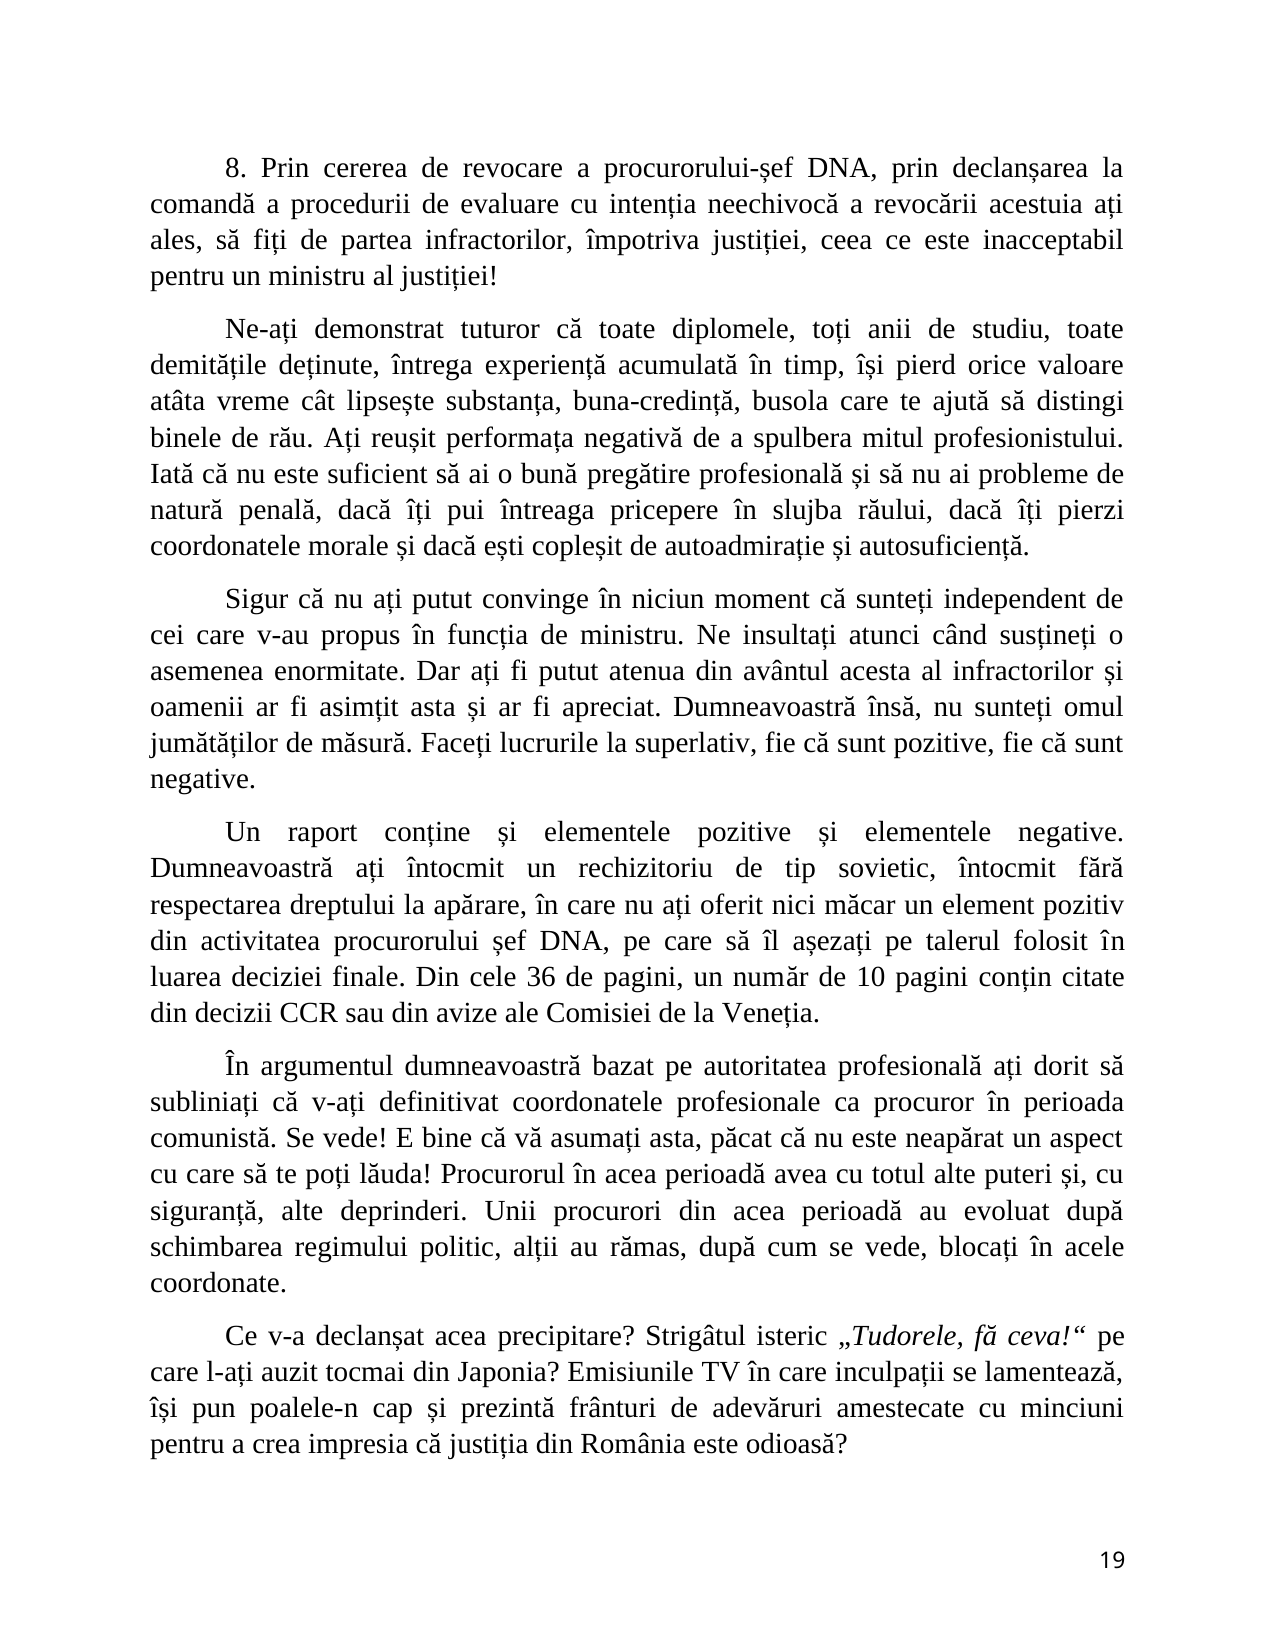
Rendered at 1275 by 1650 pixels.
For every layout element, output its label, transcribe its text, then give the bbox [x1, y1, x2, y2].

text Sigur că nu ați putut convinge în niciun moment că sunteți independent de cei care v-au propus în funcția de ministru. Ne insultați atunci când susțineți o asemenea enormitate. Dar ați fi putut atenua din avântul acesta al infractorilor și oamenii ar fi asimțit asta și ar fi apreciat. Dumneavoastră însă, nu sunteți omul jumătăților de măsură. Faceți lucrurile la superlativ, fie că sunt pozitive, fie că sunt negative. [150, 581, 1125, 617]
text Ne-ați demonstrat tuturor că toate diplomele, toți anii de studiu, toate demitățile deținute, întrega experiență acumulată în timp, își pierd orice valoare atâta vreme cât lipsește substanța, buna-credință, busola care te ajută să distingi binele de rău. Ați reușit performața negativă de a spulbera mitul profesionistului. Iată că nu este suficient să ai o bună pregătire profesională și să nu ai probleme de natură penală, dacă îți pui întreaga pricepere în slujba răului, dacă îți pierzi coordonatele morale și dacă ești copleșit de autoadmirație și autosuficiență. [150, 311, 1125, 384]
text Sigur că nu ați putut convinge în niciun moment că sunteți independent de cei care v-au propus în funcția de ministru. Ne insultați atunci când susțineți o asemenea enormitate. Dar ați fi putut atenua din avântul acesta al infractorilor și oamenii ar fi asimțit asta și ar fi apreciat. Dumneavoastră însă, nu sunteți omul jumătăților de măsură. Faceți lucrurile la superlativ, fie că sunt pozitive, fie că sunt negative. [150, 723, 1125, 795]
text 8. Prin cererea de revocare a procurorului-șef DNA, prin declanșarea la comandă a procedurii de evaluare cu intenția neechivocă a revocării acestuia ați ales, să fiți de partea infractorilor, împotriva justiției, ceea ce este inacceptabil pentru un ministru al justiției! [150, 256, 1125, 292]
text 8. Prin cererea de revocare a procurorului-șef DNA, prin declanșarea la comandă a procedurii de evaluare cu intenția neechivocă a revocării acestuia ați ales, să fiți de partea infractorilor, împotriva justiției, ceea ce este inacceptabil pentru un ministru al justiției! [150, 150, 1125, 186]
text Un raport conține și elementele pozitive și elementele negative. Dumneavoastră ați întocmit un rechizitoriu de tip sovietic, întocmit fără respectarea dreptului la apărare, în care nu ați oferit nici măcar un element pozitiv din activitatea procurorului șef DNA, pe care să îl așezați pe talerul folosit în luarea deciziei finale. Din cele 36 de pagini, un număr de 10 pagini conțin citate din decizii CCR sau din avize ale Comisiei de la Veneția. [150, 814, 1125, 851]
text Ce v-a declanșat acea precipitare? Strigâtul isteric „Tudorele, fă ceva!“ pe care l-ați auzit tocmai din Japonia? Emisiunile TV în care inculpații se lamentează, își pun poalele-n cap și prezintă frânturi de adevăruri amestecate cu minciuni pentru a crea impresia că justiția din România este odioasă? [150, 1318, 1125, 1354]
text Ne-ați demonstrat tuturor că toate diplomele, toți anii de studiu, toate demitățile deținute, întrega experiență acumulată în timp, își pierd orice valoare atâta vreme cât lipsește substanța, buna-credință, busola care te ajută să distingi binele de rău. Ați reușit performața negativă de a spulbera mitul profesionistului. Iată că nu este suficient să ai o bună pregătire profesională și să nu ai probleme de natură penală, dacă îți pui întreaga pricepere în slujba răului, dacă îți pierzi coordonatele morale și dacă ești copleșit de autoadmirație și autosuficiență. [150, 526, 1125, 562]
text Un raport conține și elementele pozitive și elementele negative. Dumneavoastră ați întocmit un rechizitoriu de tip sovietic, întocmit fără respectarea dreptului la apărare, în care nu ați oferit nici măcar un element pozitiv din activitatea procurorului șef DNA, pe care să îl așezați pe talerul folosit în luarea deciziei finale. Din cele 36 de pagini, un număr de 10 pagini conțin citate din decizii CCR sau din avize ale Comisiei de la Veneția. [150, 993, 1125, 1029]
text În argumentul dumneavoastră bazat pe autoritatea profesională ați dorit să subliniați că v-ați definitivat coordonatele profesionale ca procuror în perioada comunistă. Se vede! E bine că vă asumați asta, păcat că nu este neapărat un aspect cu care să te poți lăuda! Procurorul în acea perioadă avea cu totul alte puteri și, cu siguranță, alte deprinderi. Unii procurori din acea perioadă au evoluat după schimbarea regimului politic, alții au rămas, după cum se vede, blocați în acele coordonate. [150, 1048, 1125, 1084]
text Ce v-a declanșat acea precipitare? Strigâtul isteric „Tudorele, fă ceva!“ pe care l-ați auzit tocmai din Japonia? Emisiunile TV în care inculpații se lamentează, își pun poalele-n cap și prezintă frânturi de adevăruri amestecate cu minciuni pentru a crea impresia că justiția din România este odioasă? [150, 1423, 1125, 1460]
text În argumentul dumneavoastră bazat pe autoritatea profesională ați dorit să subliniați că v-ați definitivat coordonatele profesionale ca procuror în perioada comunistă. Se vede! E bine că vă asumați asta, păcat că nu este neapărat un aspect cu care să te poți lăuda! Procurorul în acea perioadă avea cu totul alte puteri și, cu siguranță, alte deprinderi. Unii procurori din acea perioadă au evoluat după schimbarea regimului politic, alții au rămas, după cum se vede, blocați în acele coordonate. [150, 1262, 1125, 1298]
